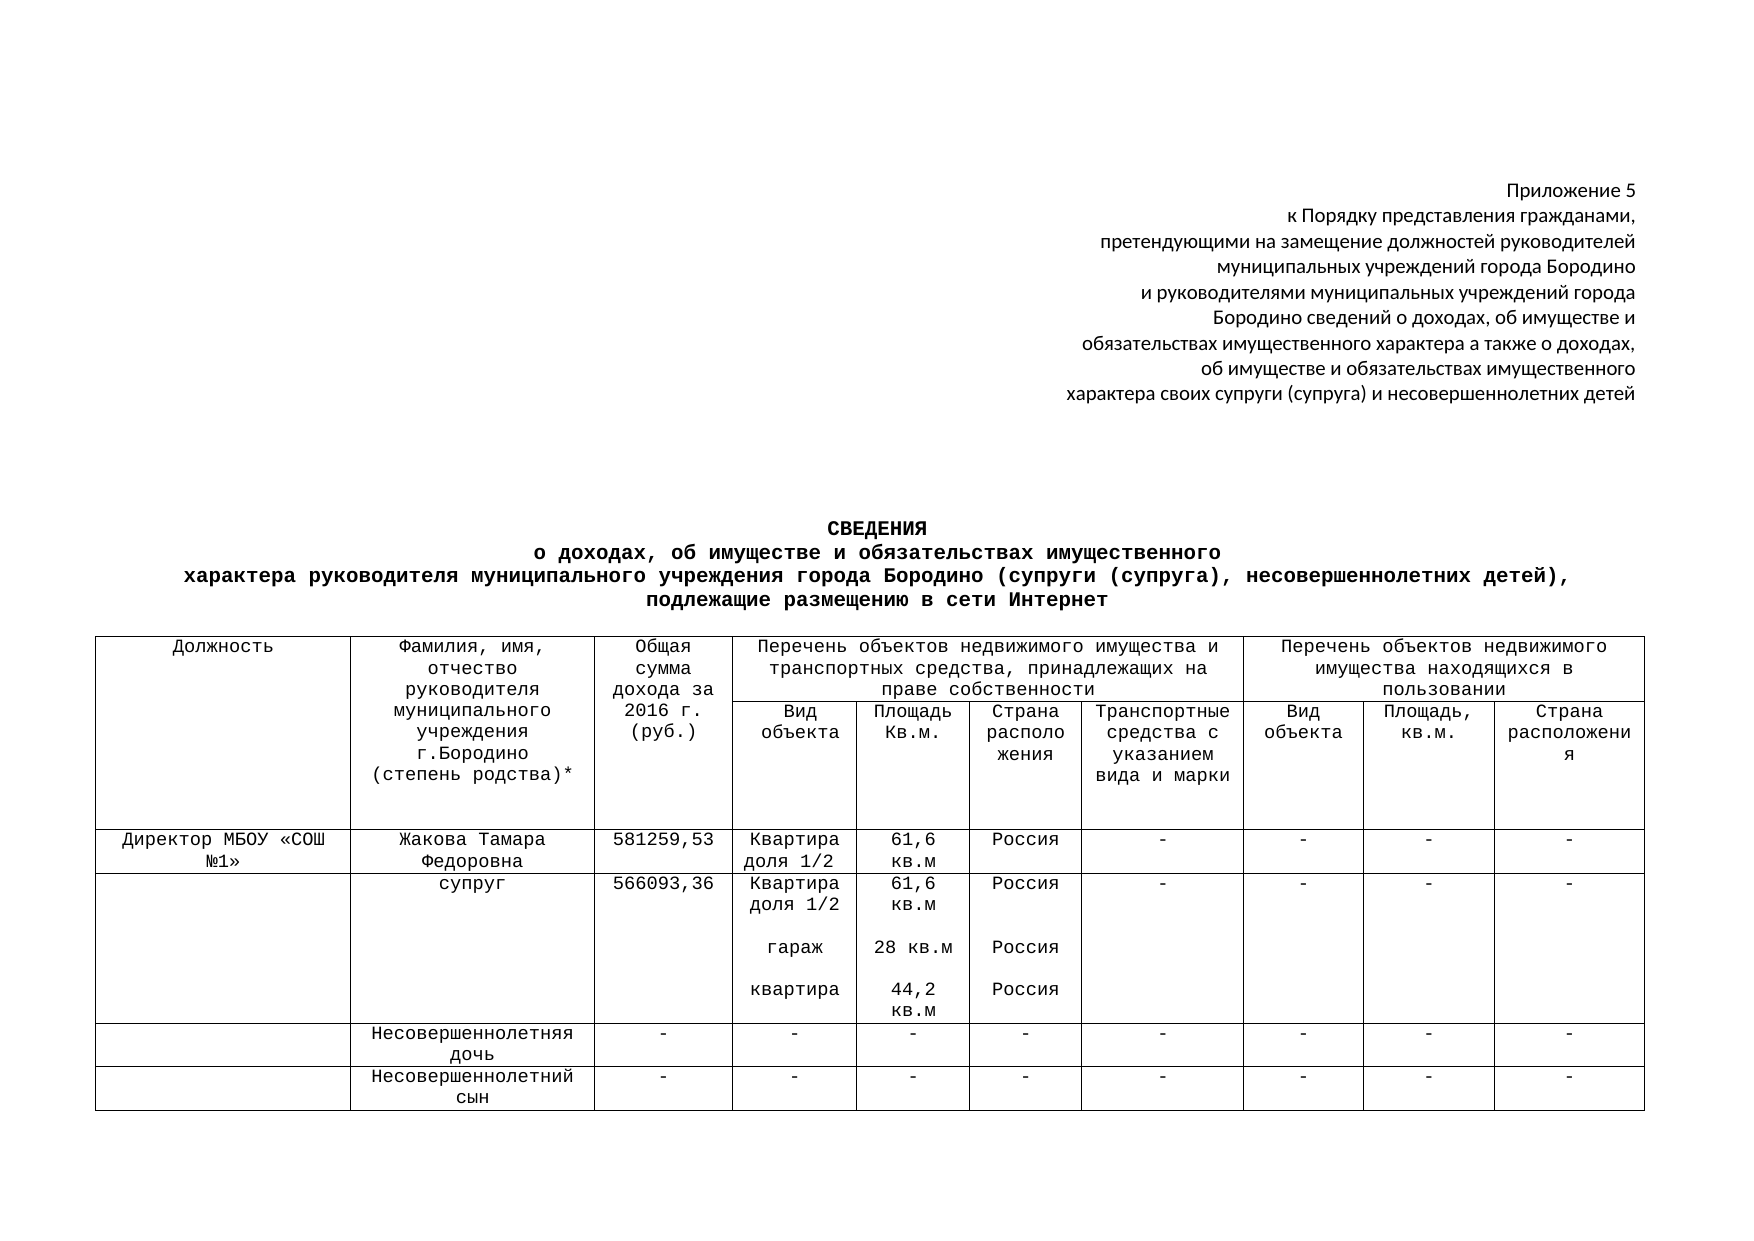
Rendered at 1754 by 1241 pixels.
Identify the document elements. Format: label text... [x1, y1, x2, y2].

table_cell - [1495, 874, 1644, 1022]
table_cell - [733, 1024, 856, 1066]
text Бородино сведений о доходах, об имуществе и [118, 304, 1636, 330]
table_cell Несовершеннолетняя дочь [351, 1024, 594, 1066]
table_cell - [595, 1024, 732, 1066]
table_cell - [595, 1067, 732, 1109]
table_cell Вид объекта [1244, 702, 1363, 829]
table_cell - [1364, 1067, 1494, 1109]
table_header Фамилия, имя, отчество руководителя муниципального учреждения г.Бородино (степень родства)* [351, 637, 594, 829]
text претендующими на замещение должностей руководителей [118, 228, 1636, 253]
table_cell - [1082, 1067, 1243, 1109]
table_cell - [1244, 874, 1363, 1022]
table_cell 61,6 кв.м 28 кв.м 44,2 кв.м [857, 874, 969, 1022]
table_cell - [1244, 1024, 1363, 1066]
table_cell - [1364, 874, 1494, 1022]
text обязательствах имущественного характера а также о доходах, [118, 330, 1636, 355]
table_cell - [1244, 830, 1363, 873]
table_cell - [1495, 830, 1644, 873]
table_cell Несовершеннолетний сын [351, 1067, 594, 1109]
text к Порядку представления гражданами, [118, 203, 1636, 228]
text характера своих супруги (супруга) и несовершеннолетних детей [118, 381, 1636, 406]
text об имуществе и обязательствах имущественного [118, 355, 1636, 381]
table_header Общая сумма дохода за 2016 г. (руб.) [595, 637, 732, 829]
text характера руководителя муниципального учреждения города Бородино (супруги (супруга), несовершеннолетних детей), подлежащие размещению в сети Интернет [118, 565, 1636, 613]
table_cell - [970, 1024, 1081, 1066]
table_cell Площадь, кв.м. [1364, 702, 1494, 829]
table_cell Квартира доля 1/2 гараж квартира [733, 874, 856, 1022]
table_cell - [857, 1024, 969, 1066]
text муниципальных учреждений города Бородино [118, 253, 1636, 279]
table_cell - [970, 1067, 1081, 1109]
table_cell 581259,53 [595, 830, 732, 873]
table_cell - [1364, 830, 1494, 873]
text Приложение 5 [118, 177, 1636, 203]
table_cell Жакова Тамара Федоровна [351, 830, 594, 873]
text СВЕДЕНИЯ [118, 518, 1636, 542]
table_header Должность [96, 637, 350, 829]
table_cell Страна расположения [970, 702, 1081, 829]
table_header Перечень объектов недвижимого имущества находящихся в пользовании [1244, 637, 1644, 701]
table_cell - [1082, 874, 1243, 1022]
text о доходах, об имуществе и обязательствах имущественного [118, 542, 1636, 565]
table_cell - [857, 1067, 969, 1109]
table_cell [96, 1067, 350, 1109]
table_cell - [1244, 1067, 1363, 1109]
table_cell - [1495, 1024, 1644, 1066]
table_cell [96, 1024, 350, 1066]
table_header Перечень объектов недвижимого имущества и транспортных средства, принадлежащих на праве собственности [733, 637, 1243, 701]
table_cell Квартира доля 1/2 [733, 830, 856, 873]
table_cell супруг [351, 874, 594, 1022]
table_cell Транспортные средства с указанием вида и марки [1082, 702, 1243, 829]
table_cell Вид объекта [733, 702, 856, 829]
table_cell Страна расположения [1495, 702, 1644, 829]
table_cell 61,6 кв.м [857, 830, 969, 873]
text и руководителями муниципальных учреждений города [118, 279, 1636, 304]
table_cell Директор МБОУ «СОШ №1» [96, 830, 350, 873]
table_cell Россия Россия Россия [970, 874, 1081, 1022]
table_cell Россия [970, 830, 1081, 873]
table_cell - [733, 1067, 856, 1109]
table_cell - [1364, 1024, 1494, 1066]
table_cell 566093,36 [595, 874, 732, 1022]
table_cell - [1082, 830, 1243, 873]
table_cell Площадь Кв.м. [857, 702, 969, 829]
table_cell - [1082, 1024, 1243, 1066]
table_cell - [1495, 1067, 1644, 1109]
table_cell [96, 874, 350, 1022]
